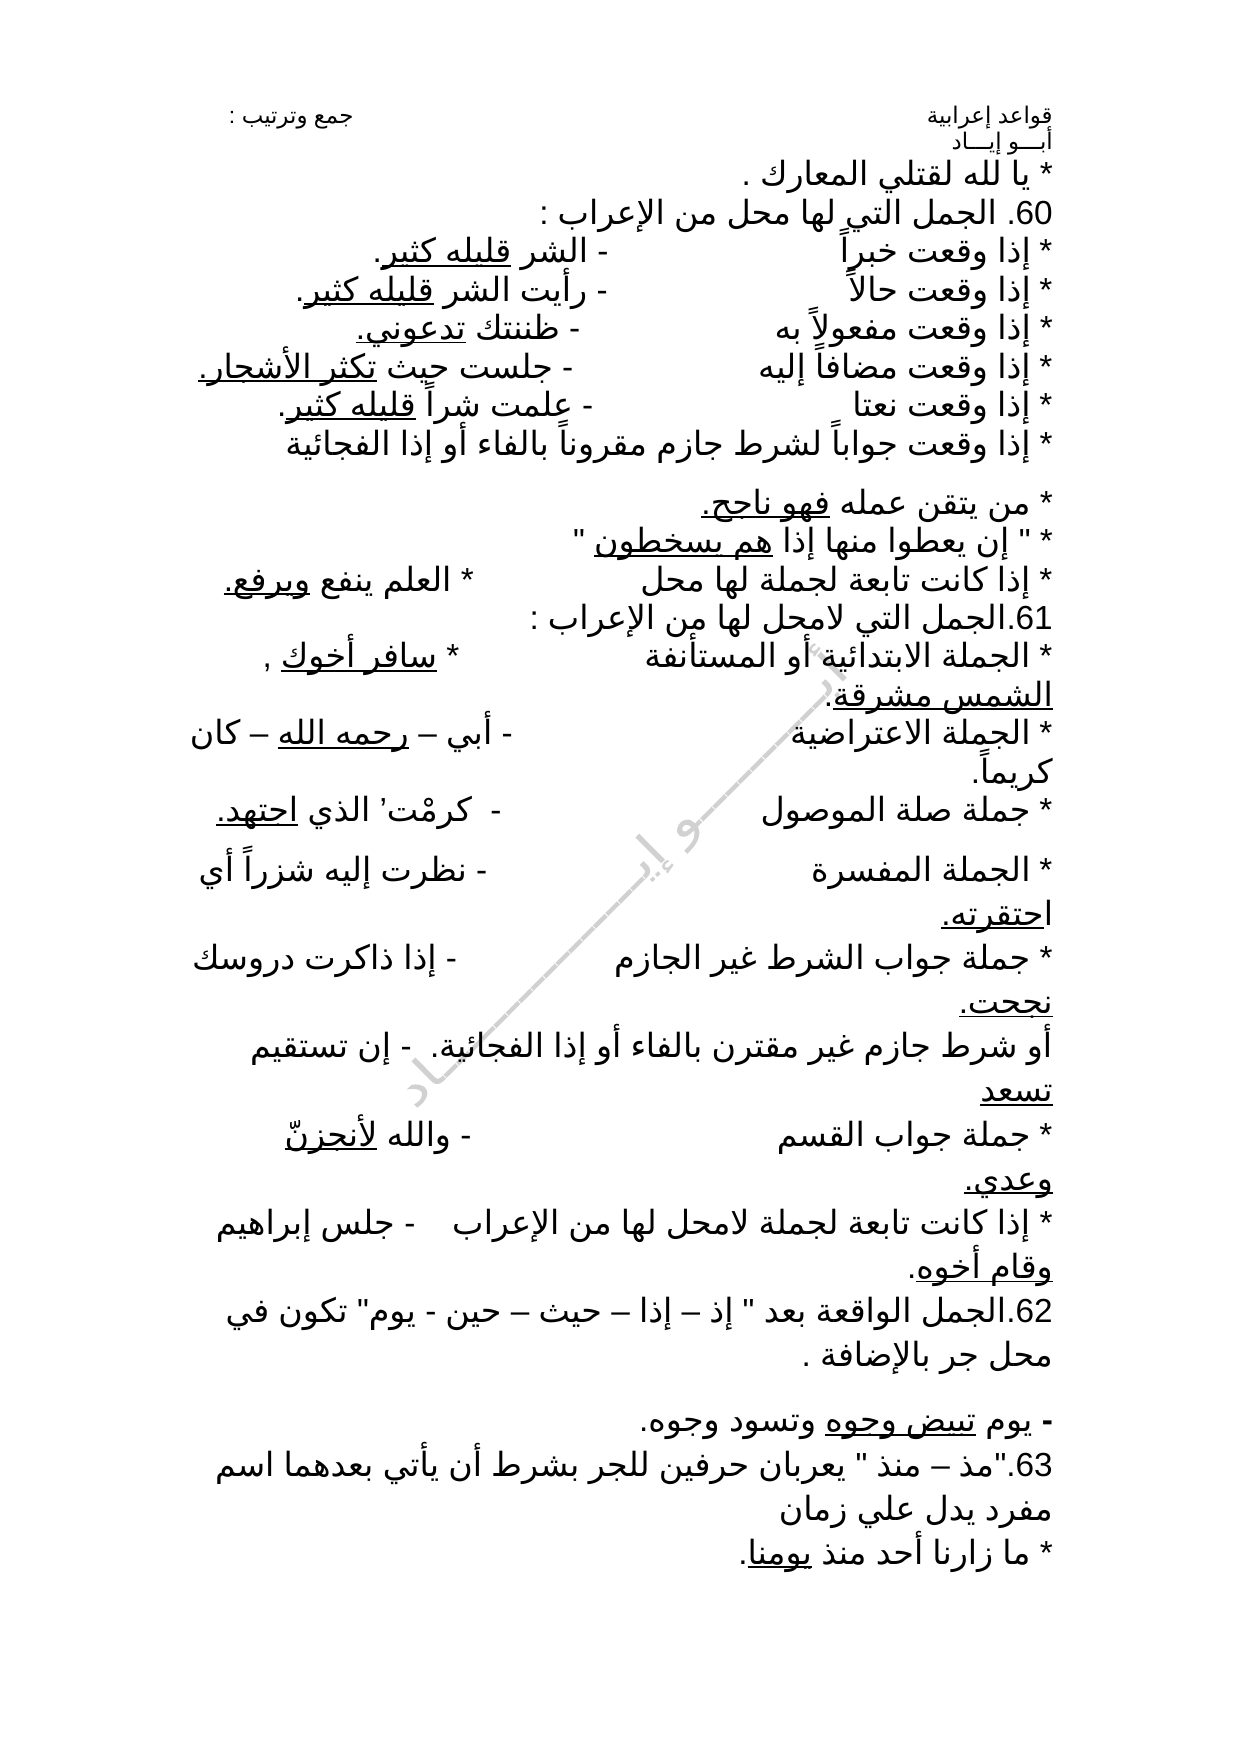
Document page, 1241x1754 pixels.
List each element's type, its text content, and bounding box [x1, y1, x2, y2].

text * من يتقن عمله فهو ناجح. * " إن يعطوا منها إذا هم يسخطون " * إذا كانت تابعة لجملة لها محل * العلم ينفع ويرفع. 61.الجمل التي لامحل لها من الإعراب : * الجملة الابتدائية أو المستأنفة * سافر أخوك , الشمس مشرقة. * الجملة الاعتراضية - أبي – رحمه الله – كان كريماً. * جملة صلة الموصول - كرمْت’ الذي اجتهد. [187, 483, 1053, 829]
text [187, 1400, 1053, 1571]
text * الجملة المفسرة - نظرت إليه شزراً أي احتقرته. * جملة جواب الشرط غير الجازم - إذا ذاكرت دروسك نجحت. أو شرط جازم غير مقترن بالفاء أو إذا الفجائية. - إن تستقيم تسعد * جملة جواب القسم - والله لأنجزنّ وعدي. * إذا كانت تابعة لجملة لامحل لها من الإعراب - جلس إبراهيم وقام أخوه. 62.الجمل الواقعة بعد " إذ – إذا – حيث – حين - يوم" تكون في محل جر بالإضافة . [187, 849, 1053, 1374]
text * يا لله لقتلي المعارك . 60. الجمل التي لها محل من الإعراب : * إذا وقعت خبراً - الشر قليله كثير. * إذا وقعت حالاً - رأيت الشر قليله كثير. * إذا وقعت مفعولاً به - ظننتك تدعوني. * إذا وقعت مضافاً إليه - جلست حيث تكثر الأشجار. * إذا وقعت نعتا - علمت شراً قليله كثير. * إذا وقعت جواباً لشرط جازم مقروناً بالفاء أو إذا الفجائية [187, 154, 1053, 462]
